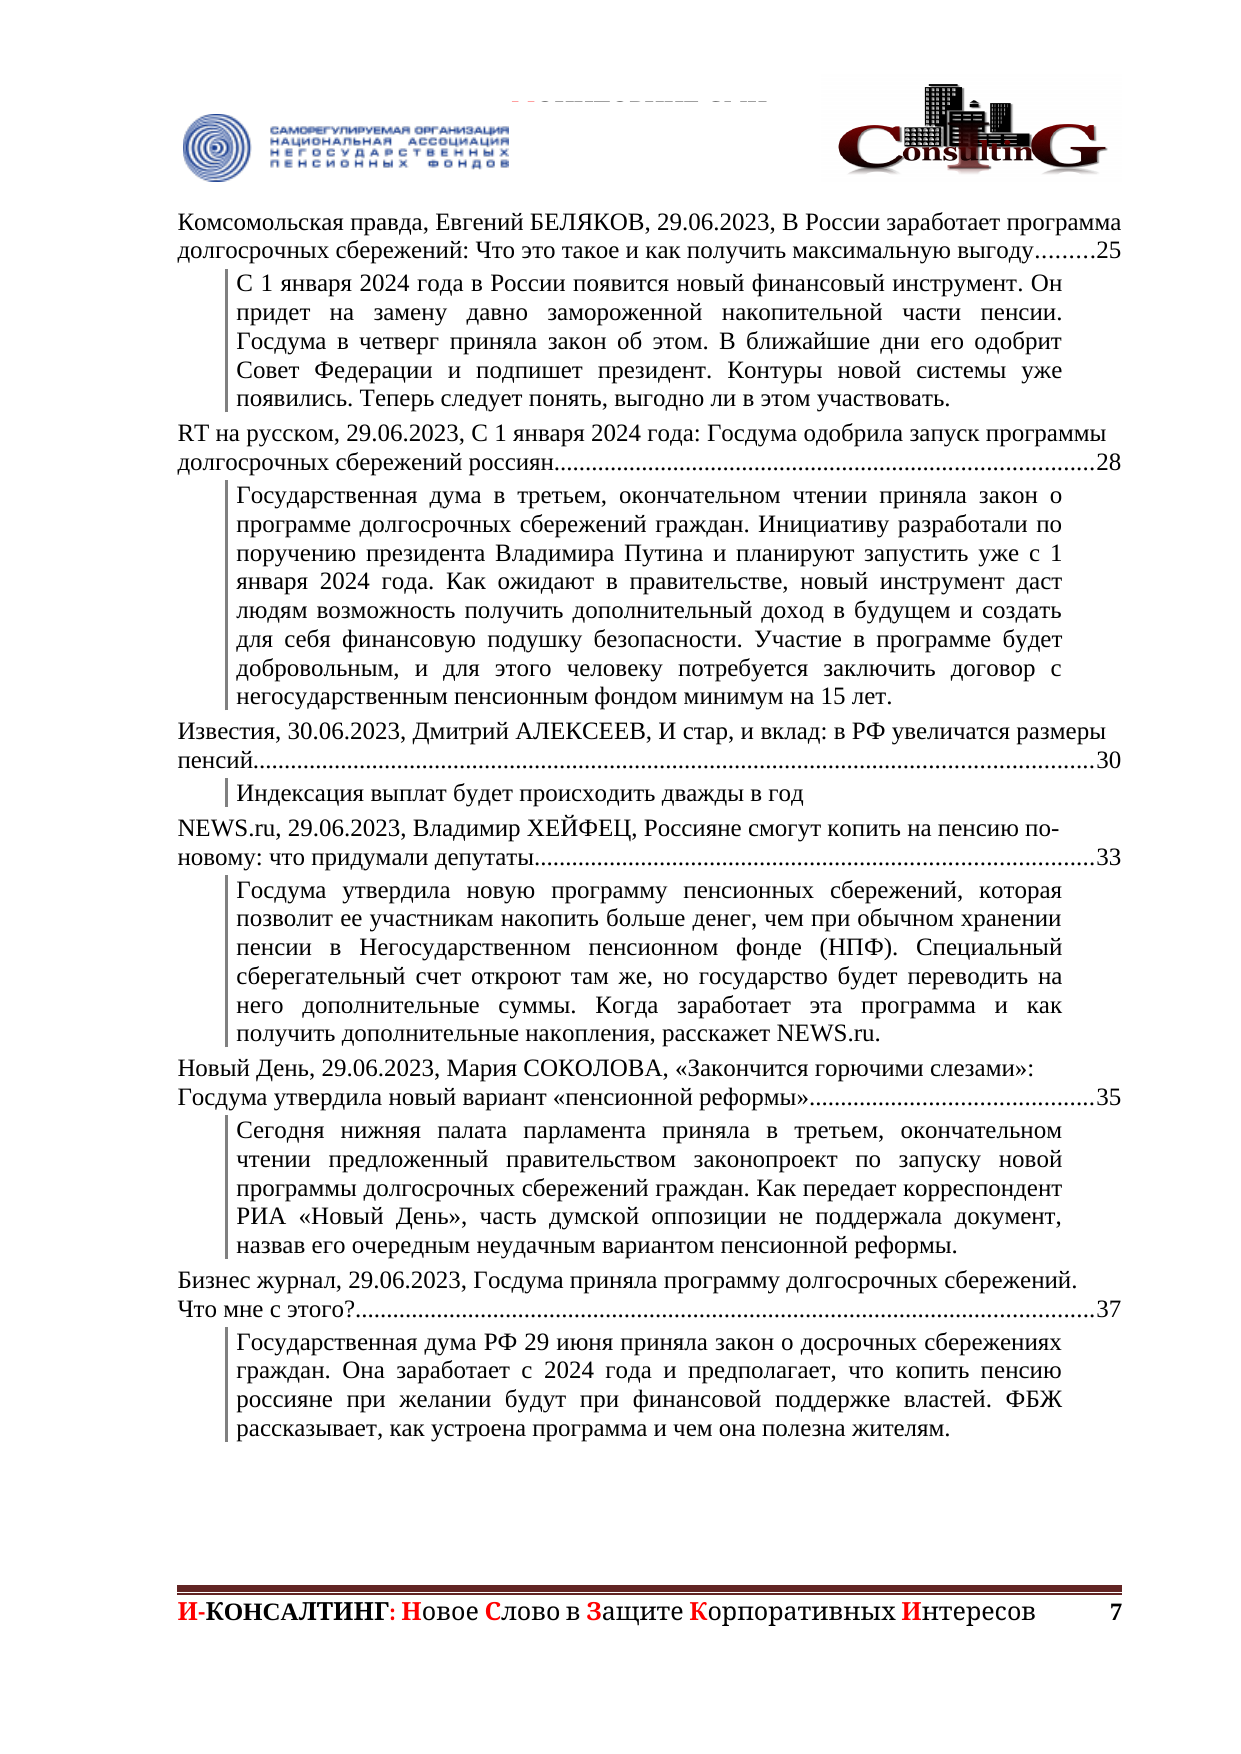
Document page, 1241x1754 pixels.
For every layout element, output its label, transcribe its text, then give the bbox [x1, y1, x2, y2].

text Государственная дума в третьем, окончательном чтении приняла закон о программе долгосрочных сбережений граждан. Инициативу разработали по поручению президента Владимира Путина и планируют запустить уже с 1 января 2024 года. Как ожидают в правительстве, новый инструмент даст людям возможность получить дополнительный доход в будущем и создать для себя финансовую подушку безопасности. Участие в программе будет добровольным, и для этого человеку потребуется заключить договор с негосударственным пенсионным фондом минимум на 15 лет. 28 [228, 480, 1063, 710]
text С 1 января 2024 года в России появится новый финансовый инструмент. Он придет на замену давно замороженной накопительной части пенсии. Госдума в четверг приняла закон об этом. В ближайшие дни его одобрит Совет Федерации и подпишет президент. Контуры новой системы уже появились. Теперь следует понять, выгодно ли в этом участвовать. 25 [225, 268, 1063, 412]
text Сегодня нижняя палата парламента приняла в третьем, окончательном чтении предложенный правительством законопроект по запуску новой программы долгосрочных сбережений граждан. Как передает корреспондент РИА «Новый День», часть думской оппозиции не поддержала документ, назвав его очередным неудачным вариантом пенсионной реформы. 35 [228, 1115, 1063, 1259]
text Индексация выплат будет происходить дважды в год 30 [228, 778, 1063, 807]
picture [183, 114, 509, 182]
text Государственная дума РФ 29 июня приняла закон о досрочных сбережениях граждан. Она заработает с 2024 года и предполагает, что копить пенсию россияне при желании будут при финансовой поддержке властей. ФБЖ рассказывает, как устроена программа и чем она полезна жителям. 37 [228, 1327, 1063, 1442]
text Бизнес журнал, 29.06.2023, Госдума приняла программу долгосрочных сбережений. Что мне с этого? 37 [177, 1265, 1122, 1323]
text Известия, 30.06.2023, Дмитрий АЛЕКСЕЕВ, И стар, и вклад: в РФ увеличатся размеры пенсий 30 [177, 716, 1122, 774]
picture [821, 73, 1122, 182]
text NEWS.ru, 29.06.2023, Владимир ХЕЙФЕЦ, Россияне смогут копить на пенсию по-новому: что придумали депутаты 33 [177, 813, 1122, 871]
text RT на русском, 29.06.2023, С 1 января 2024 года: Госдума одобрила запуск программы долгосрочных сбережений россиян 28 [177, 418, 1122, 476]
text Комсомольская правда, Евгений БЕЛЯКОВ, 29.06.2023, В России заработает программа долгосрочных сбережений: Что это такое и как получить максимальную выгоду 25 [177, 207, 1122, 264]
text Госдума утвердила новую программу пенсионных сбережений, которая позволит ее участникам накопить больше денег, чем при обычном хранении пенсии в Негосударственном пенсионном фонде (НПФ). Специальный сберегательный счет откроют там же, но государство будет переводить на него дополнительные суммы. Когда заработает эта программа и как получить дополнительные накопления, расскажет NEWS.ru. 33 [228, 875, 1063, 1047]
text Новый День, 29.06.2023, Мария СОКОЛОВА, «Закончится горючими слезами»: Госдума утвердила новый вариант «пенсионной реформы» 35 [177, 1053, 1122, 1111]
